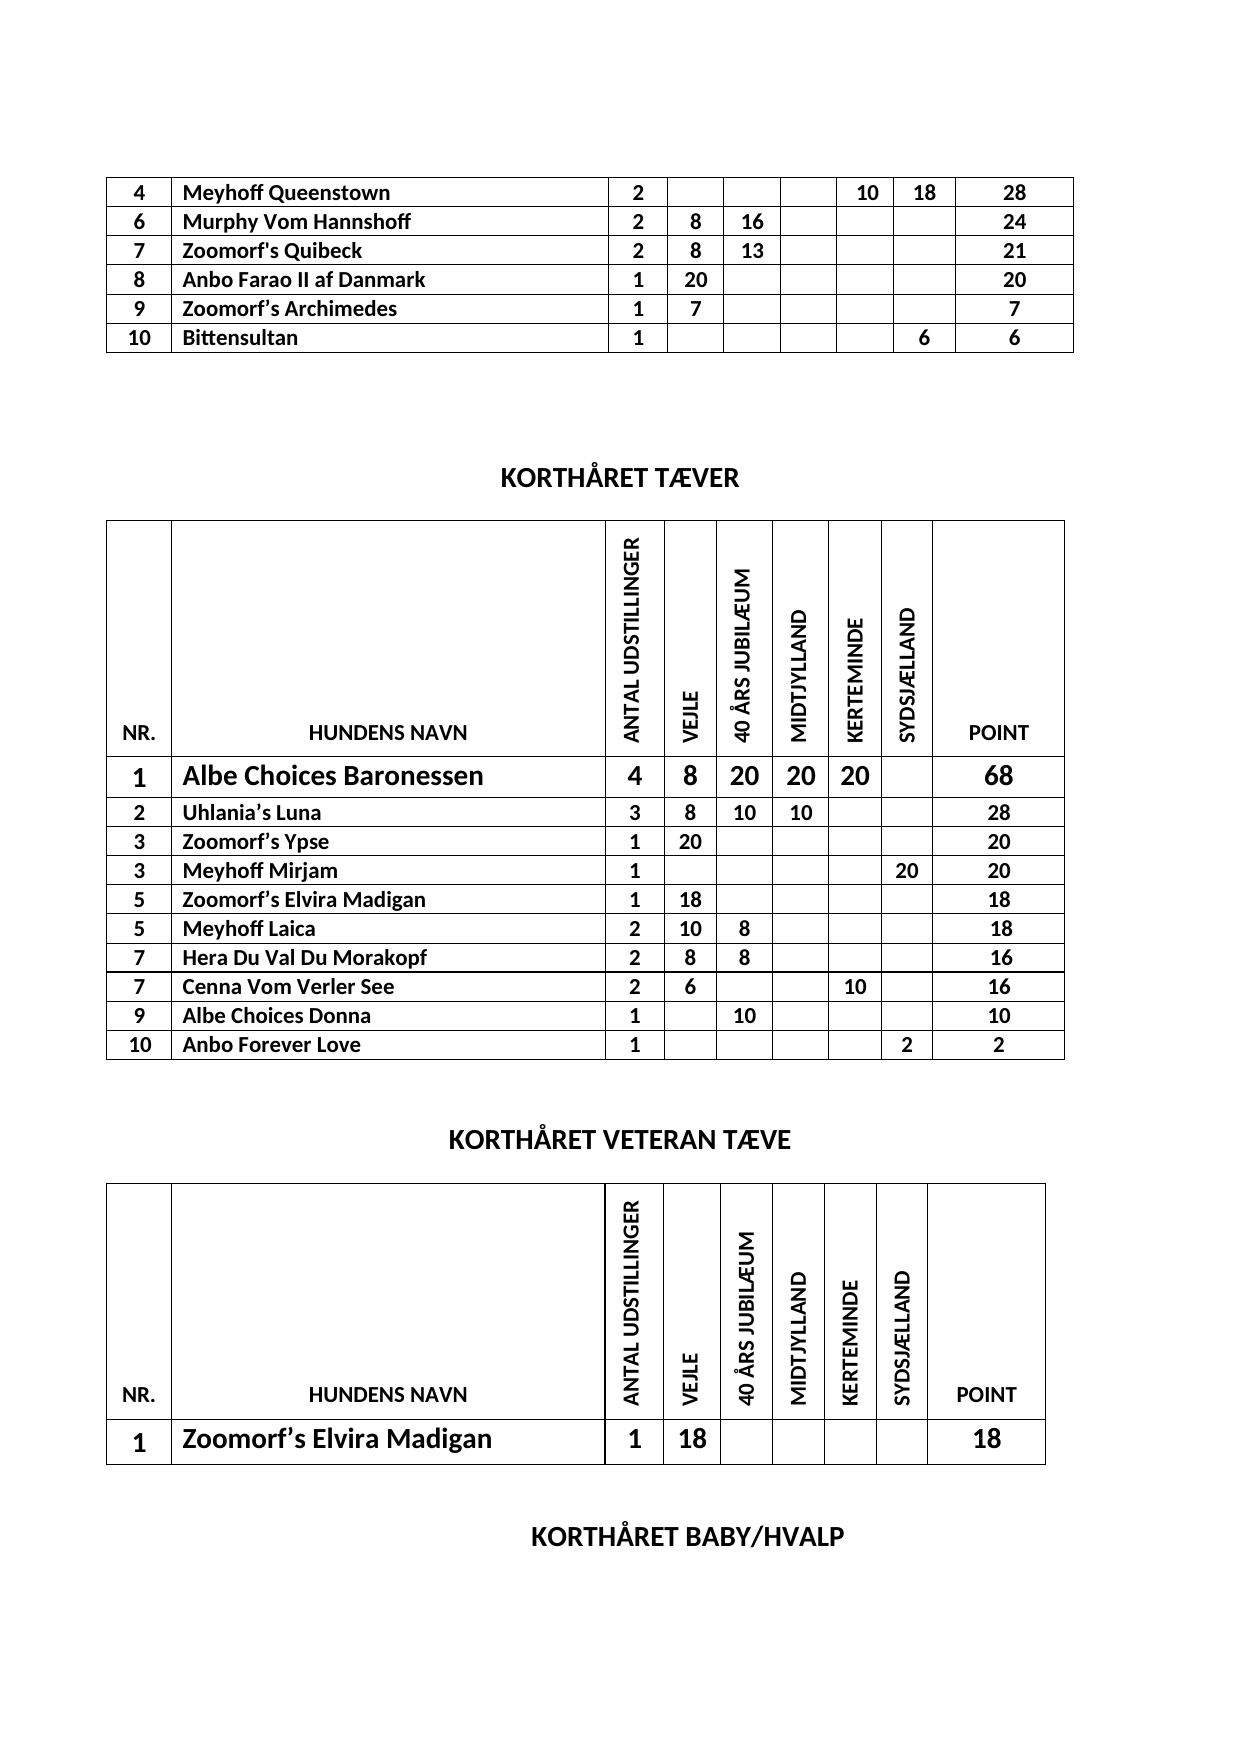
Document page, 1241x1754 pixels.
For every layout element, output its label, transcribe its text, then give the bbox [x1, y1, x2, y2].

table_cell [829, 885, 881, 913]
table_cell 28 [933, 798, 1064, 826]
table_cell [773, 1031, 828, 1059]
table_cell [837, 295, 893, 322]
table_cell Bittensultan [172, 324, 608, 352]
table_cell [829, 944, 881, 971]
table_cell 2 [609, 236, 667, 264]
table_cell 20 [668, 265, 723, 293]
table_cell Hera Du Val Du Morakopf [172, 944, 605, 971]
table_cell 1 [606, 1031, 664, 1059]
table_cell 13 [724, 236, 780, 264]
table_cell 18 [664, 1420, 720, 1464]
table_cell 3 [606, 798, 664, 826]
table_cell 8 [668, 236, 723, 264]
table_cell Zoomorf’s Ypse [172, 827, 605, 855]
table_cell [773, 973, 828, 1001]
table_cell 3 [107, 827, 171, 855]
table_cell [829, 1031, 881, 1059]
table_cell [773, 827, 828, 855]
table_cell [837, 324, 893, 352]
table_cell 10 [665, 914, 716, 942]
table_cell 4 [606, 757, 664, 797]
table_cell [665, 1031, 716, 1059]
table_cell 8 [717, 944, 772, 971]
table_header VEJLE [664, 1184, 720, 1419]
table_cell [829, 827, 881, 855]
table_cell Zoomorf’s Elvira Madigan [172, 885, 605, 913]
table_cell 6 [107, 207, 171, 235]
table_cell 2 [606, 944, 664, 971]
table_cell [882, 757, 932, 797]
table_cell 16 [933, 973, 1064, 1001]
table_cell 1 [107, 757, 171, 797]
table_cell 8 [665, 944, 716, 971]
table_cell 1 [609, 295, 667, 322]
table_cell [724, 324, 780, 352]
table_cell 8 [668, 207, 723, 235]
table_cell [781, 265, 836, 293]
table_cell 18 [928, 1420, 1045, 1464]
table_cell 10 [837, 178, 893, 206]
table_header MIDTJYLLAND [773, 521, 828, 756]
table_cell [877, 1420, 927, 1464]
table_cell 1 [107, 1420, 171, 1464]
table_cell 1 [606, 856, 664, 884]
table_cell 20 [773, 757, 828, 797]
table_cell [894, 207, 955, 235]
table_header 40 ÅRS JUBILÆUM [721, 1184, 772, 1419]
table_cell [882, 973, 932, 1001]
table_cell 18 [933, 914, 1064, 942]
table_cell [781, 236, 836, 264]
table_cell [825, 1420, 876, 1464]
table_cell Albe Choices Baronessen [172, 757, 605, 797]
table_cell 18 [894, 178, 955, 206]
table_cell 20 [665, 827, 716, 855]
table_cell 20 [717, 757, 772, 797]
table_cell 18 [665, 885, 716, 913]
table_header 40 ÅRS JUBILÆUM [717, 521, 772, 756]
table_header SYDSJÆLLAND [877, 1184, 927, 1419]
table_cell [773, 856, 828, 884]
table_cell [717, 827, 772, 855]
table_cell [665, 856, 716, 884]
table_cell Zoomorf’s Archimedes [172, 295, 608, 322]
table_header KERTEMINDE [825, 1184, 876, 1419]
table_cell [773, 944, 828, 971]
table_cell [882, 914, 932, 942]
table_cell 10 [107, 1031, 171, 1059]
table_cell 1 [606, 827, 664, 855]
table_cell [773, 914, 828, 942]
table_cell 1 [606, 1420, 663, 1464]
table_cell Anbo Farao II af Danmark [172, 265, 608, 293]
table_cell 28 [956, 178, 1073, 206]
table_cell [829, 1002, 881, 1029]
table_cell 10 [717, 1002, 772, 1029]
table_cell [665, 1002, 716, 1029]
table_header ANTAL UDSTILLINGER [606, 1184, 663, 1419]
table_cell [717, 856, 772, 884]
table_cell Anbo Forever Love [172, 1031, 605, 1059]
table_cell 20 [956, 265, 1073, 293]
table_cell [829, 856, 881, 884]
table_header SYDSJÆLLAND [882, 521, 932, 756]
table_cell Uhlania’s Luna [172, 798, 605, 826]
table_cell Meyhoff Laica [172, 914, 605, 942]
table_cell Meyhoff Queenstown [172, 178, 608, 206]
table_cell [668, 178, 723, 206]
table_header POINT [933, 521, 1064, 756]
table_cell Cenna Vom Verler See [172, 973, 605, 1001]
table_cell 68 [933, 757, 1064, 797]
table_cell 6 [956, 324, 1073, 352]
table_cell [721, 1420, 772, 1464]
table_cell 2 [609, 207, 667, 235]
table_cell 1 [606, 1002, 664, 1029]
table_cell [882, 798, 932, 826]
table_cell [837, 236, 893, 264]
table_cell [894, 295, 955, 322]
table_header NR. [107, 521, 171, 756]
table_cell [773, 885, 828, 913]
table_cell 8 [665, 757, 716, 797]
table_cell [882, 827, 932, 855]
table_cell [717, 1031, 772, 1059]
table_cell 5 [107, 914, 171, 942]
table_cell 7 [956, 295, 1073, 322]
table_cell 2 [933, 1031, 1064, 1059]
table_cell 8 [717, 914, 772, 942]
table_cell 2 [606, 914, 664, 942]
table_cell Zoomorf’s Elvira Madigan [172, 1420, 604, 1464]
table_cell [829, 798, 881, 826]
table_cell [717, 885, 772, 913]
table_cell 2 [882, 1031, 932, 1059]
table_cell 10 [829, 973, 881, 1001]
table_cell 24 [956, 207, 1073, 235]
table_cell 8 [665, 798, 716, 826]
table_cell [894, 265, 955, 293]
table_cell [717, 973, 772, 1001]
table_cell 6 [894, 324, 955, 352]
table_cell 7 [107, 973, 171, 1001]
table_cell [882, 885, 932, 913]
table_cell [724, 295, 780, 322]
text KORTHÅRET TÆVER [118, 459, 1122, 494]
text KORTHÅRET VETERAN TÆVE [118, 1121, 1122, 1157]
table_cell [894, 236, 955, 264]
table_cell 8 [107, 265, 171, 293]
table_cell 2 [107, 798, 171, 826]
table_cell 4 [107, 178, 171, 206]
table_header POINT [928, 1184, 1045, 1419]
text KORTHÅRET BABY/HVALP [118, 1518, 1122, 1554]
table_cell 20 [829, 757, 881, 797]
table_cell [724, 178, 780, 206]
table_header VEJLE [665, 521, 716, 756]
table_cell 1 [609, 324, 667, 352]
table_header NR. [107, 1184, 171, 1419]
table_cell [781, 178, 836, 206]
table_cell 1 [609, 265, 667, 293]
table_cell [829, 914, 881, 942]
table_cell 10 [933, 1002, 1064, 1029]
table_cell [882, 1002, 932, 1029]
table_cell 1 [606, 885, 664, 913]
table_cell Albe Choices Donna [172, 1002, 605, 1029]
table_cell 10 [107, 324, 171, 352]
table_cell [781, 295, 836, 322]
table_cell 9 [107, 1002, 171, 1029]
table_cell 10 [717, 798, 772, 826]
table_cell 16 [724, 207, 780, 235]
table_cell 16 [933, 944, 1064, 971]
table_cell 20 [933, 827, 1064, 855]
table_cell 20 [882, 856, 932, 884]
table_header ANTAL UDSTILLINGER [606, 521, 664, 756]
table_cell 7 [107, 236, 171, 264]
table_header KERTEMINDE [829, 521, 881, 756]
table_cell 7 [107, 944, 171, 971]
table_cell 7 [668, 295, 723, 322]
table_cell Meyhoff Mirjam [172, 856, 605, 884]
table_cell 2 [606, 973, 664, 1001]
table_cell [724, 265, 780, 293]
table_cell 18 [933, 885, 1064, 913]
table_cell 3 [107, 856, 171, 884]
table_header HUNDENS NAVN [172, 1184, 604, 1419]
table_cell Zoomorf's Quibeck [172, 236, 608, 264]
table_cell [781, 207, 836, 235]
table_cell [837, 265, 893, 293]
table_cell 2 [609, 178, 667, 206]
table_cell 20 [933, 856, 1064, 884]
table_header MIDTJYLLAND [773, 1184, 824, 1419]
table_cell 21 [956, 236, 1073, 264]
table_cell 10 [773, 798, 828, 826]
table_cell [773, 1420, 824, 1464]
table_cell 5 [107, 885, 171, 913]
table_cell [837, 207, 893, 235]
table_cell [773, 1002, 828, 1029]
table_cell 9 [107, 295, 171, 322]
table_cell 6 [665, 973, 716, 1001]
table_header HUNDENS NAVN [172, 521, 605, 756]
table_cell [668, 324, 723, 352]
table_cell [781, 324, 836, 352]
table_cell Murphy Vom Hannshoff [172, 207, 608, 235]
table_cell [882, 944, 932, 971]
